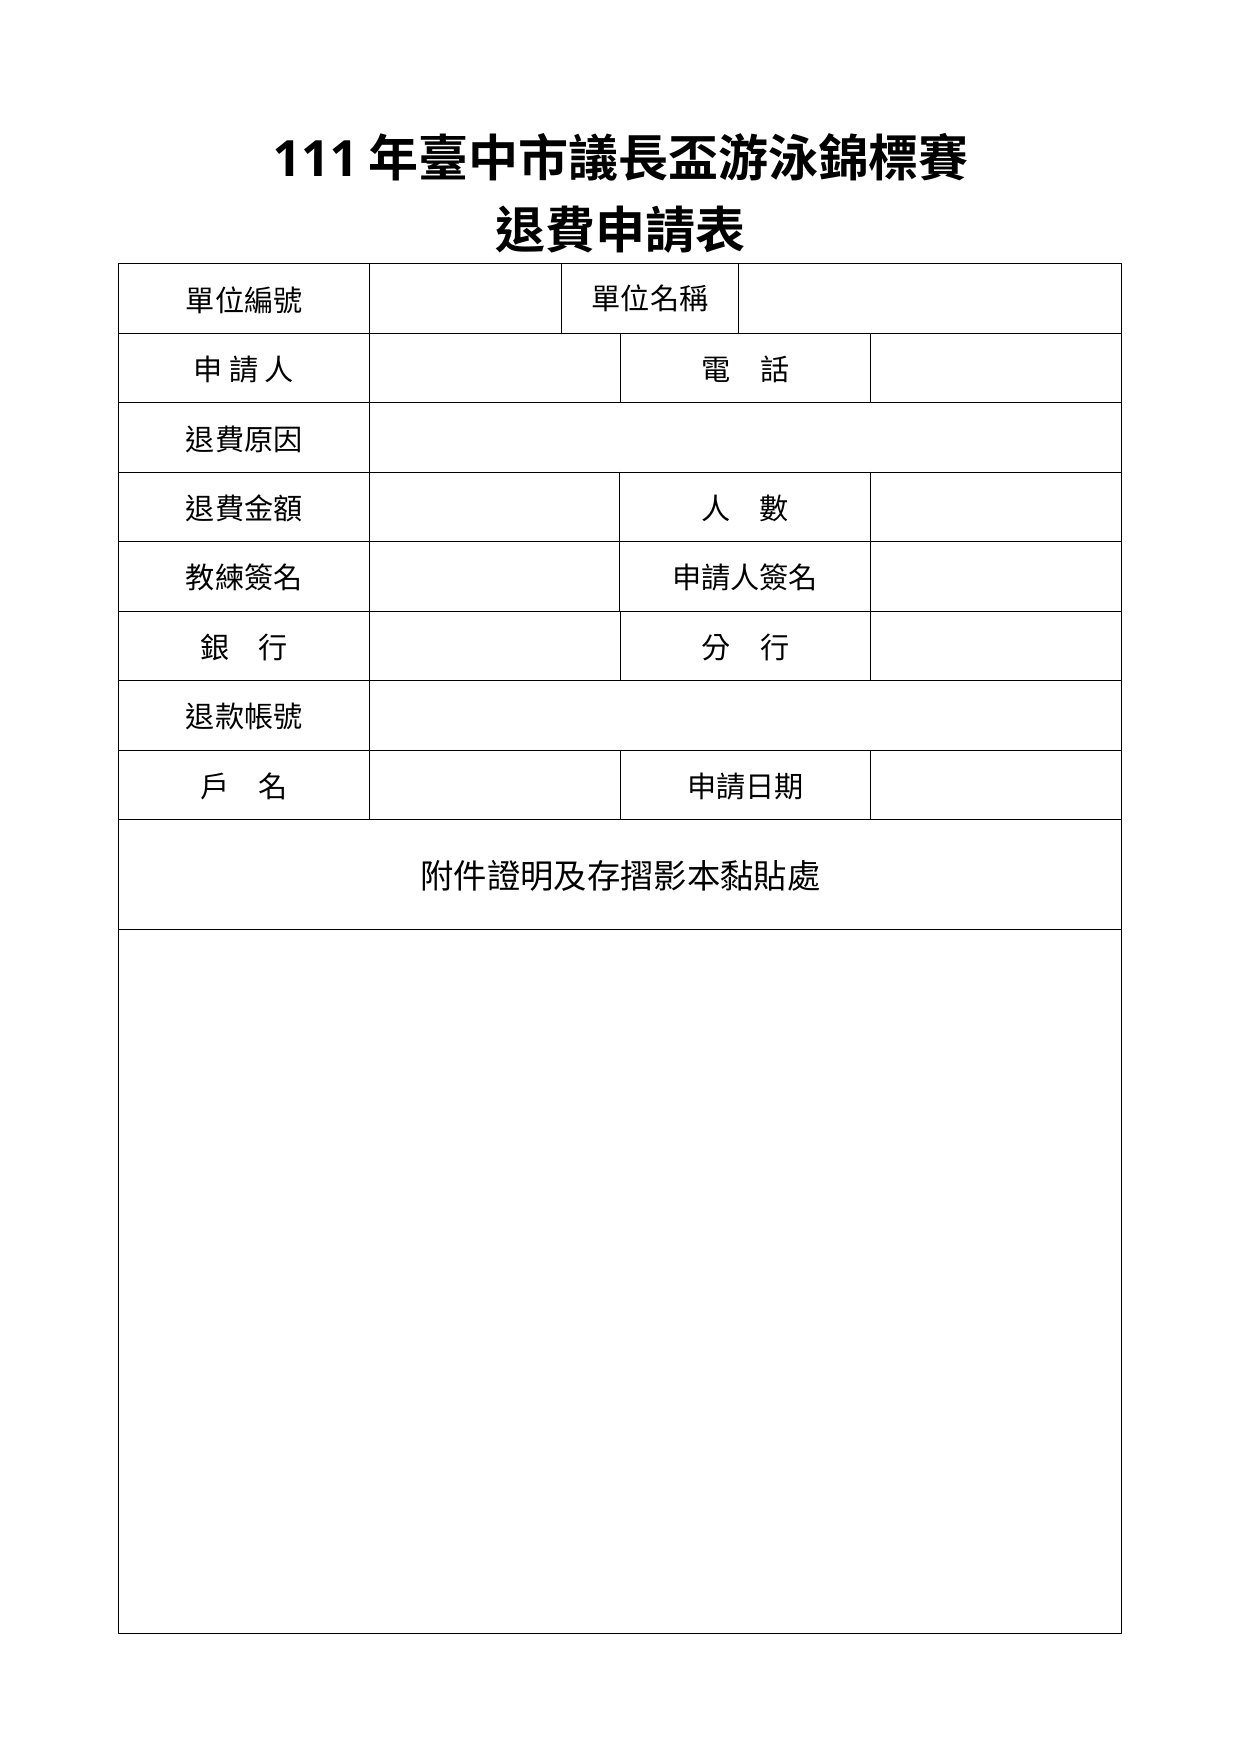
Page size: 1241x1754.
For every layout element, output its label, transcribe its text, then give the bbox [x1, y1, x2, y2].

table_cell 附件證明及存摺影本黏貼處 [119, 820, 1121, 929]
table_cell [370, 334, 620, 402]
table_header [370, 264, 561, 333]
table_cell [370, 542, 619, 611]
table_cell 人 數 [620, 473, 870, 541]
table_cell 電 話 [621, 334, 870, 402]
table_cell 銀 行 [119, 612, 369, 680]
table_cell [871, 473, 1121, 541]
table_header 單位編號 [119, 264, 369, 333]
table_cell [871, 334, 1121, 402]
table_header 單位名稱 [562, 264, 738, 333]
text 退費申請表 [118, 191, 1122, 263]
table_cell 申請日期 [621, 751, 870, 819]
table_cell 教練簽名 [119, 542, 369, 611]
table_cell [871, 751, 1121, 819]
table_cell [871, 612, 1121, 680]
table_cell 申 請 人 [119, 334, 369, 402]
table_cell 退費金額 [119, 473, 369, 541]
table_cell [370, 612, 620, 680]
table_cell 分 行 [621, 612, 870, 680]
table_cell [119, 930, 1121, 1632]
table_cell [370, 403, 1121, 472]
table_cell 退費原因 [119, 403, 369, 472]
table_cell [370, 681, 1121, 749]
table_cell [370, 473, 619, 541]
table_cell [370, 751, 620, 819]
text 111年臺中市議長盃游泳錦標賽 [118, 118, 1122, 191]
table_header [739, 264, 1121, 333]
table_cell 退款帳號 [119, 681, 369, 749]
table_cell 戶 名 [119, 751, 369, 819]
table_cell 申請人簽名 [620, 542, 870, 611]
table_cell [871, 542, 1121, 611]
